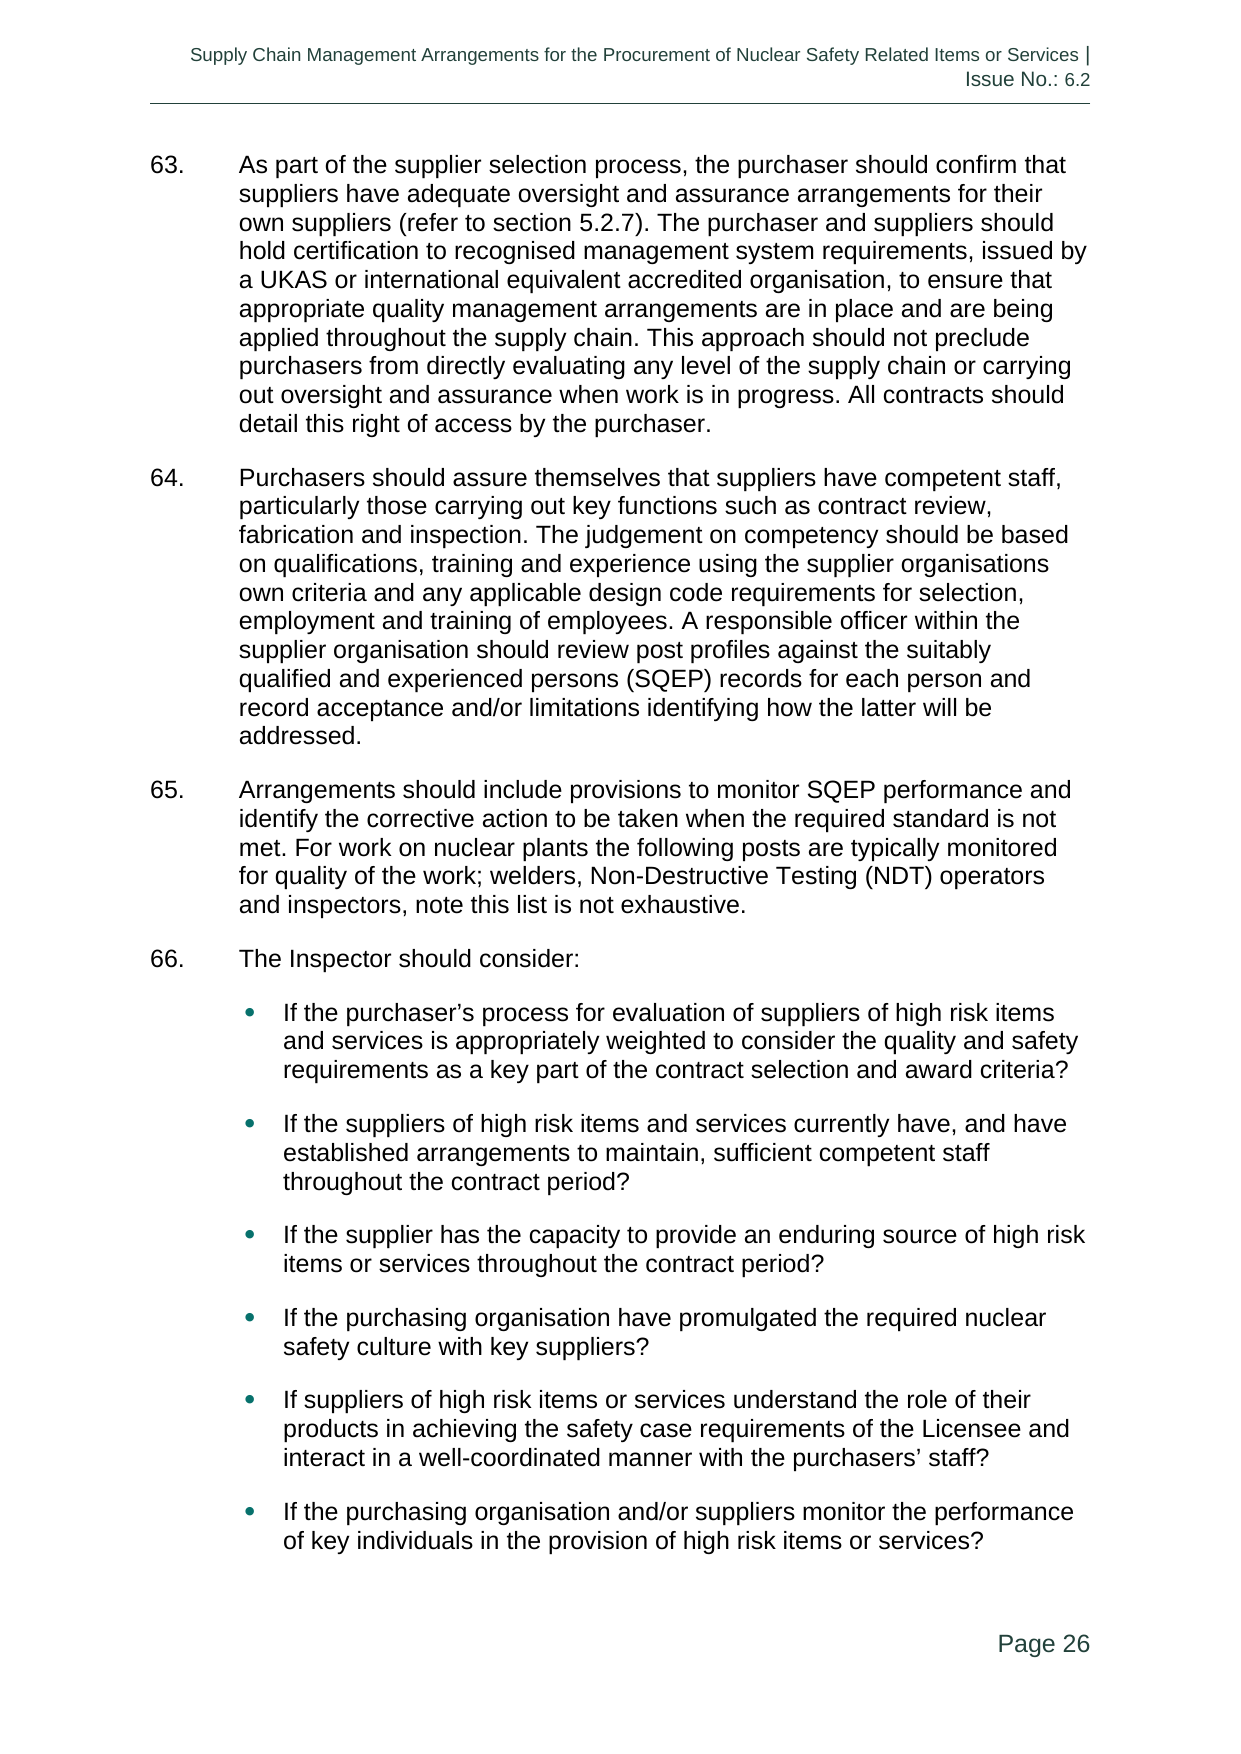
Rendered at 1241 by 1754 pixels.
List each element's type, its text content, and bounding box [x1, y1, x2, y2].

list If suppliers of high risk items or services understand the role of their products in achieving the safety case requirements of the Licensee and interact in a well-coordinated manner with the purchasers’ staff? [245, 1385, 1090, 1472]
list If the purchaser’s process for evaluation of suppliers of high risk items and services is appropriately weighted to consider the quality and safety requirements as a key part of the contract selection and award criteria? [245, 997, 1090, 1084]
list If the supplier has the capacity to provide an enduring source of high risk items or services throughout the contract period? [245, 1220, 1090, 1278]
text The Inspector should consider: [150, 944, 1090, 972]
list If the suppliers of high risk items and services currently have, and have established arrangements to maintain, sufficient competent staff throughout the contract period? [245, 1109, 1090, 1195]
text As part of the supplier selection process, the purchaser should confirm that suppliers have adequate oversight and assurance arrangements for their own suppliers (refer to section 5.2.7). The purchaser and suppliers should hold certification to recognised management system requirements, issued by a UKAS or international equivalent accredited organisation, to ensure that appropriate quality management arrangements are in place and are being applied throughout the supply chain. This approach should not preclude purchasers from directly evaluating any level of the supply chain or carrying out oversight and assurance when work is in progress. All contracts should detail this right of access by the purchaser. [150, 150, 1090, 437]
text Purchasers should assure themselves that suppliers have competent staff, particularly those carrying out key functions such as contract review, fabrication and inspection. The judgement on competency should be based on qualifications, training and experience using the supplier organisations own criteria and any applicable design code requirements for selection, employment and training of employees. A responsible officer within the supplier organisation should review post profiles against the suitably qualified and experienced persons (SQEP) records for each person and record acceptance and/or limitations identifying how the latter will be addressed. [150, 462, 1090, 750]
list If the purchasing organisation and/or suppliers monitor the performance of key individuals in the provision of high risk items or services? [245, 1497, 1090, 1554]
list If the purchasing organisation have promulgated the required nuclear safety culture with key suppliers? [245, 1303, 1090, 1360]
text Arrangements should include provisions to monitor SQEP performance and identify the corrective action to be taken when the required standard is not met. For work on nuclear plants the following posts are typically monitored for quality of the work; welders, Non-Destructive Testing (NDT) operators and inspectors, note this list is not exhaustive. [150, 775, 1090, 919]
